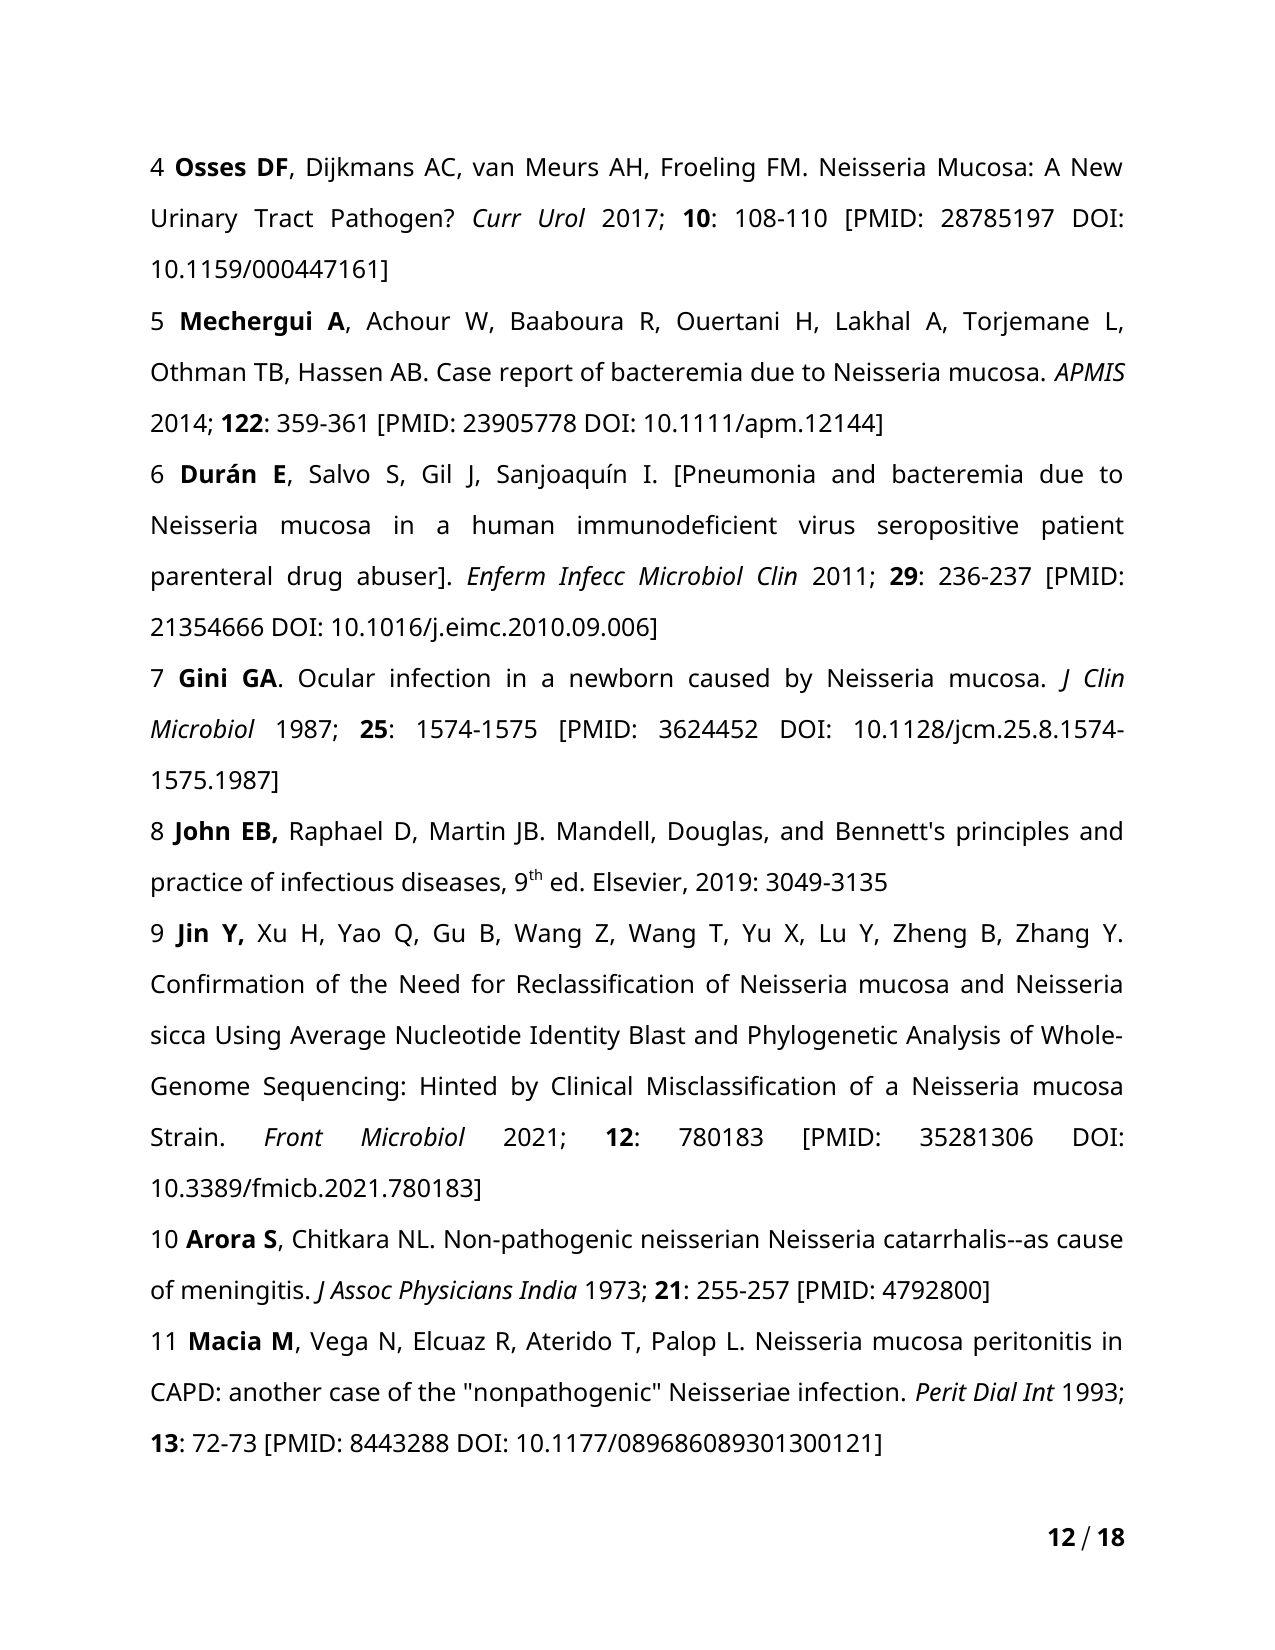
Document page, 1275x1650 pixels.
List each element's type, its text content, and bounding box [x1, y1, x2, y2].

text 9 Jin Y, Xu H, Yao Q, Gu B, Wang Z, Wang T, Yu X, Lu Y, Zheng B, Zhang Y. Confirmation of the Need for Reclassification of Neisseria mucosa and Neisseria sicca Using Average Nucleotide Identity Blast and Phylogenetic Analysis of Whole-Genome Sequencing: Hinted by Clinical Misclassification of a Neisseria mucosa Strain. Front Microbiol 2021; 12: 780183 [PMID: 35281306 DOI: 10.3389/fmicb.2021.780183] [150, 916, 1125, 1205]
text 10 Arora S, Chitkara NL. Non-pathogenic neisserian Neisseria catarrhalis--as cause of meningitis. J Assoc Physicians India 1973; 21: 255-257 [PMID: 4792800] [150, 1222, 1125, 1307]
text 7 Gini GA. Ocular infection in a newborn caused by Neisseria mucosa. J Clin Microbiol 1987; 25: 1574-1575 [PMID: 3624452 DOI: 10.1128/jcm.25.8.1574-1575.1987] [150, 660, 1125, 797]
text 8 John EB, Raphael D, Martin JB. Mandell, Douglas, and Bennett's principles and practice of infectious diseases, 9th ed. Elsevier, 2019: 3049-3135 [150, 813, 1125, 899]
text 6 Durán E, Salvo S, Gil J, Sanjoaquín I. [Pneumonia and bacteremia due to Neisseria mucosa in a human immunodeficient virus seropositive patient parenteral drug abuser]. Enferm Infecc Microbiol Clin 2011; 29: 236-237 [PMID: 21354666 DOI: 10.1016/j.eimc.2010.09.006] [150, 456, 1125, 643]
text 4 Osses DF, Dijkmans AC, van Meurs AH, Froeling FM. Neisseria Mucosa: A New Urinary Tract Pathogen? Curr Urol 2017; 10: 108-110 [PMID: 28785197 DOI: 10.1159/000447161] [150, 150, 1125, 286]
text 5 Mechergui A, Achour W, Baaboura R, Ouertani H, Lakhal A, Torjemane L, Othman TB, Hassen AB. Case report of bacteremia due to Neisseria mucosa. APMIS 2014; 122: 359-361 [PMID: 23905778 DOI: 10.1111/apm.12144] [150, 303, 1125, 439]
text 11 Macia M, Vega N, Elcuaz R, Aterido T, Palop L. Neisseria mucosa peritonitis in CAPD: another case of the "nonpathogenic" Neisseriae infection. Perit Dial Int 1993; 13: 72-73 [PMID: 8443288 DOI: 10.1177/089686089301300121] [150, 1324, 1125, 1460]
